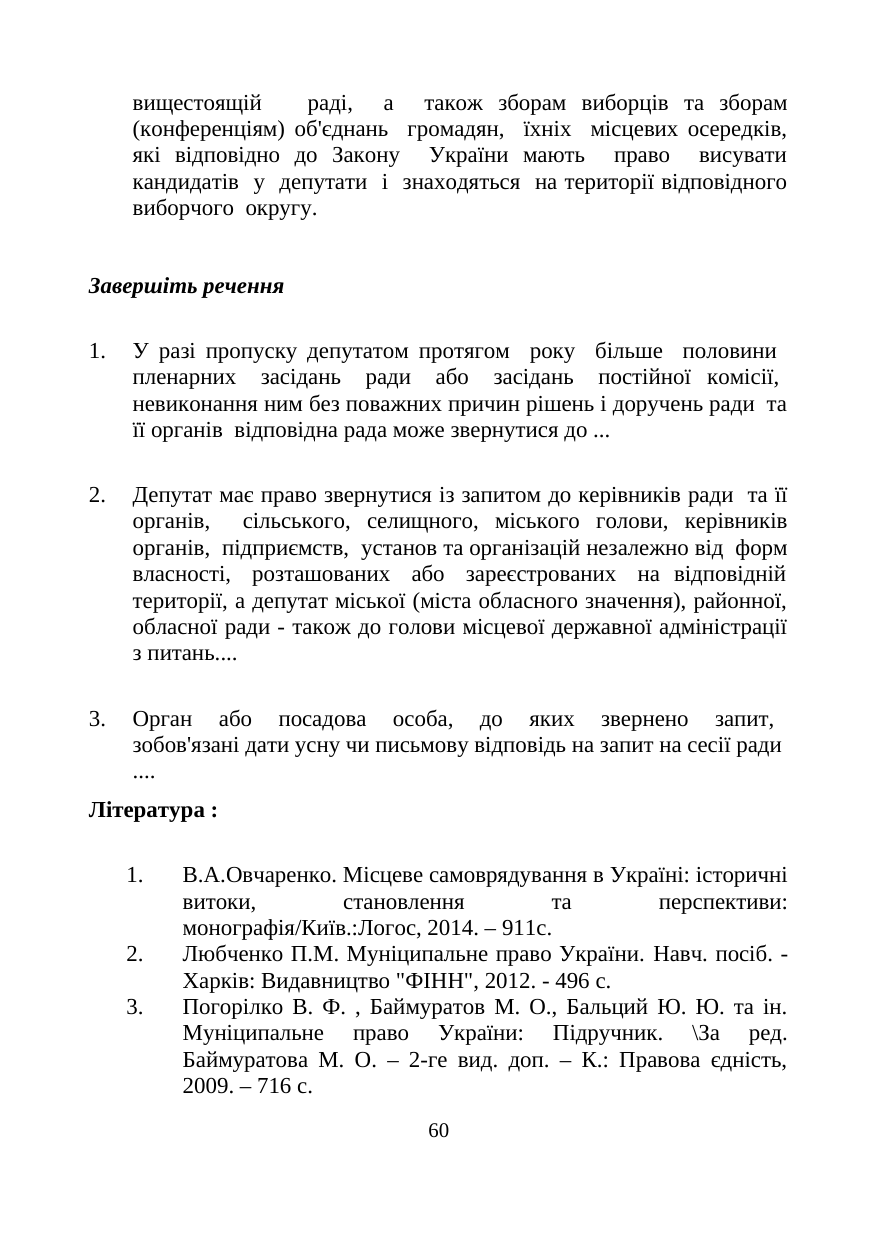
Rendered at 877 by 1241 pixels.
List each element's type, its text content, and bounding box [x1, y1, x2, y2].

list У разі пропуску депутатом протягом року більше половини пленарних засідань ради або засідань постійної комісії, невиконання ним без поважних причин рішень і доручень ради та її органів відповідна рада може звернутися до ... [89, 337, 788, 442]
text Література : [89, 796, 788, 822]
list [89, 89, 788, 220]
list Депутат має право звернутися із запитом до керівників ради та її органів, сільського, селищного, міського голови, керівників органів, підприємств, установ та організацій незалежно від форм власності, розташованих або зареєстрованих на відповідній території, а депутат міської (міста обласного значення), районної, обласної ради - також до голови місцевої державної адміністрації з питань.... [89, 481, 788, 666]
list В.А.Овчаренко. Місцеве самоврядування в Україні: історичні витоки, становлення та перспективи: монографія/Київ.:Логос, 2014. – 911с. [126, 861, 788, 940]
list Любченко П.М. Муніципальне право України. Навч. посіб. - Харків: Видавництво "ФІНН", 2012. - 496 с. [126, 940, 788, 993]
list Орган або посадова особа, до яких звернено запит, зобов'язані дати усну чи письмову відповідь на запит на сесії ради .... [89, 704, 788, 784]
text Завершіть речення [89, 272, 788, 298]
list Погорілко В. Ф. , Баймуратов М. О., Бальций Ю. Ю. та ін. Муніципальне право України: Підручник. \За ред. Баймуратова М. О. – 2-ге вид. доп. – К.: Правова єдність, 2009. – 716 с. [126, 993, 788, 1098]
